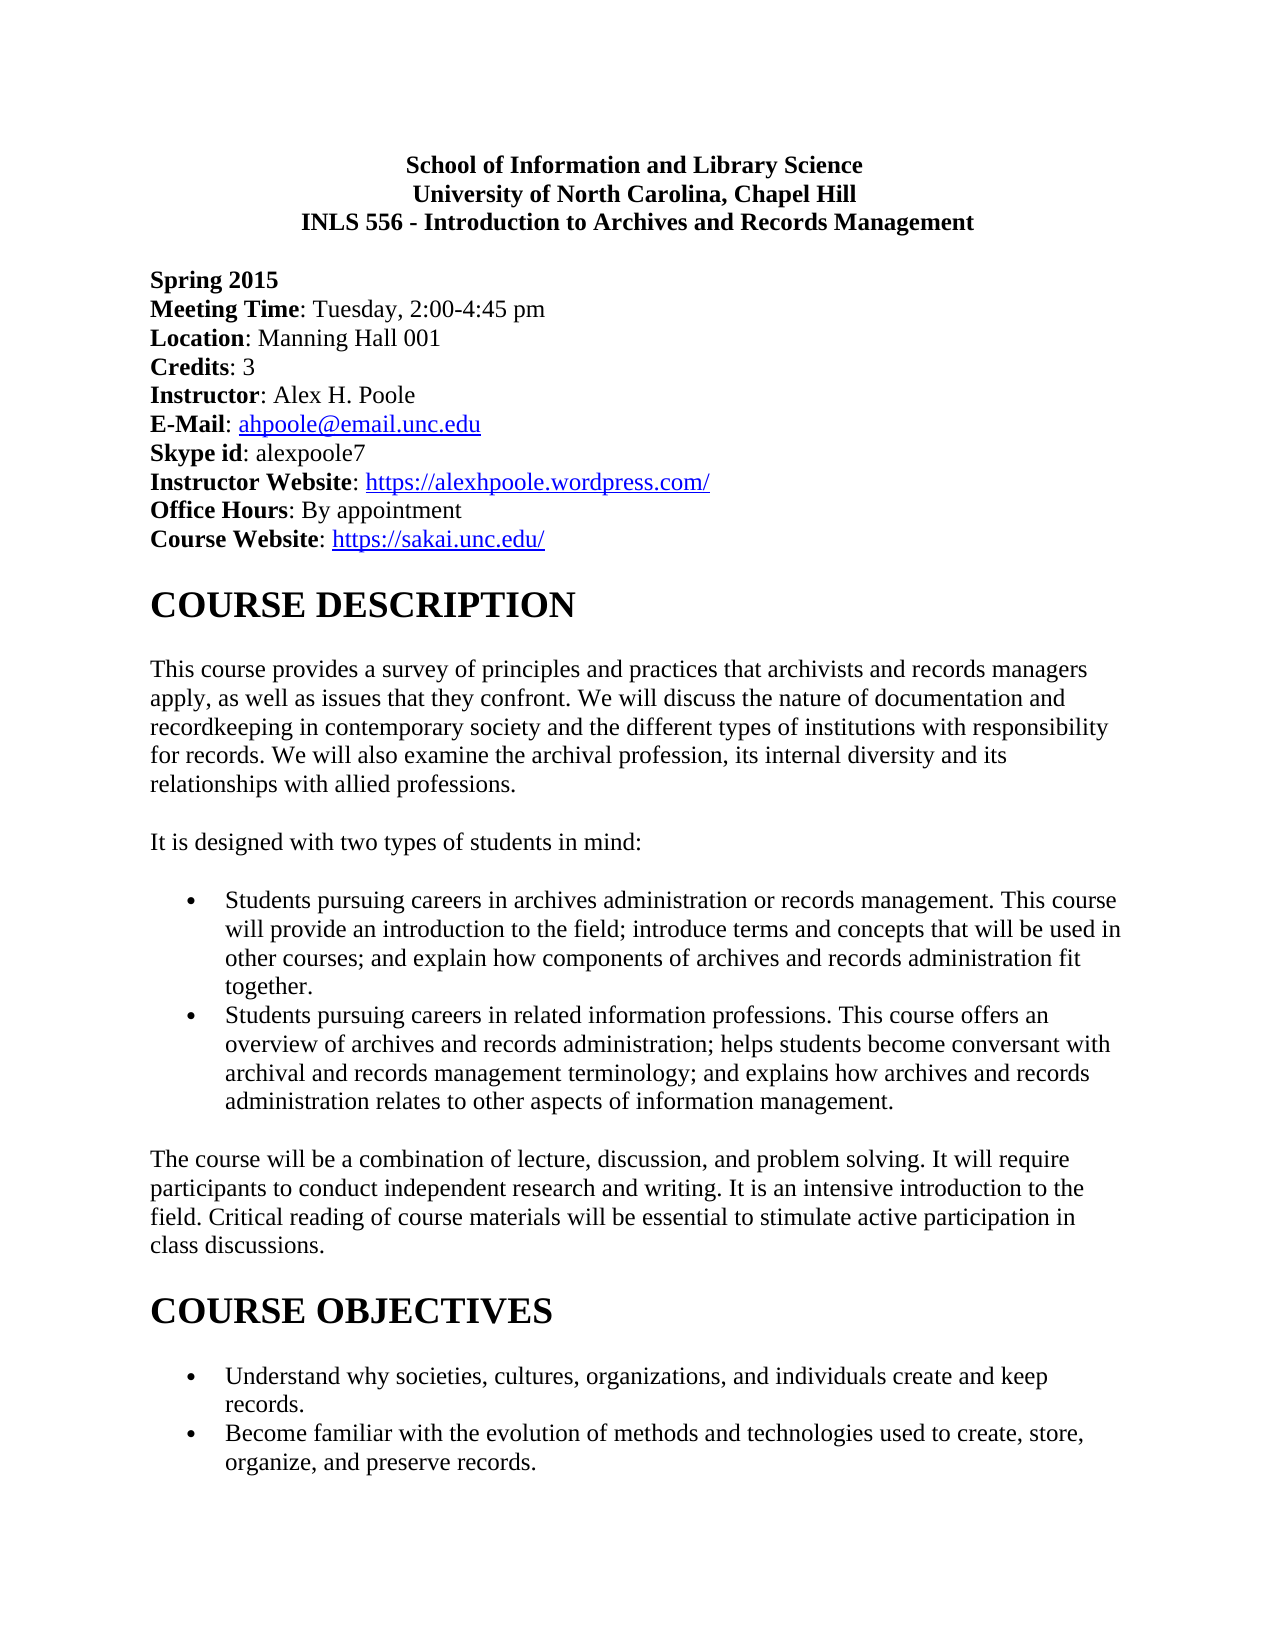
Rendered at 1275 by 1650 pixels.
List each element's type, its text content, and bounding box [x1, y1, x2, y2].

list Students pursuing careers in archives administration or records management. This course will provide an introduction to the field; introduce terms and concepts that will be used in other courses; and explain how components of archives and records administration fit together. [187, 885, 1125, 1000]
subtitle COURSE OBJECTIVES [150, 1288, 1125, 1332]
text Spring 2015 Meeting Time: Tuesday, 2:00-4:45 pm Location: Manning Hall 001 Credits: 3 Instructor: Alex H. Poole E-Mail: ahpoole@email.unc.edu Skype id: alexpoole7 [150, 265, 1125, 467]
list Students pursuing careers in related information professions. This course offers an overview of archives and records administration; helps students become conversant with archival and records management terminology; and explains how archives and records administration relates to other aspects of information management. [187, 1000, 1125, 1115]
text The course will be a combination of lecture, discussion, and problem solving. It will require participants to conduct independent research and writing. It is an intensive introduction to the field. Critical reading of course materials will be essential to stimulate active participation in class discussions. [150, 1144, 1125, 1259]
text It is designed with two types of students in mind: [150, 827, 1125, 856]
text Office Hours: By appointment Course Website: https://sakai.unc.edu/ [150, 495, 1125, 553]
list Understand why societies, cultures, organizations, and individuals create and keep records. [187, 1361, 1125, 1418]
list Become familiar with the evolution of methods and technologies used to create, store, organize, and preserve records. [187, 1418, 1125, 1476]
text This course provides a survey of principles and practices that archivists and records managers apply, as well as issues that they confront. We will discuss the nature of documentation and recordkeeping in contemporary society and the different types of institutions with responsibility for records. We will also examine the archival profession, its internal diversity and its relationships with allied professions. [150, 654, 1125, 798]
subtitle COURSE DESCRIPTION [150, 582, 1125, 625]
text School of Information and Library Science University of North Carolina, Chapel Hill INLS 556 - Introduction to Archives and Records Management [150, 150, 1125, 236]
text Instructor Website: https://alexhpoole.wordpress.com/ [150, 467, 1125, 495]
